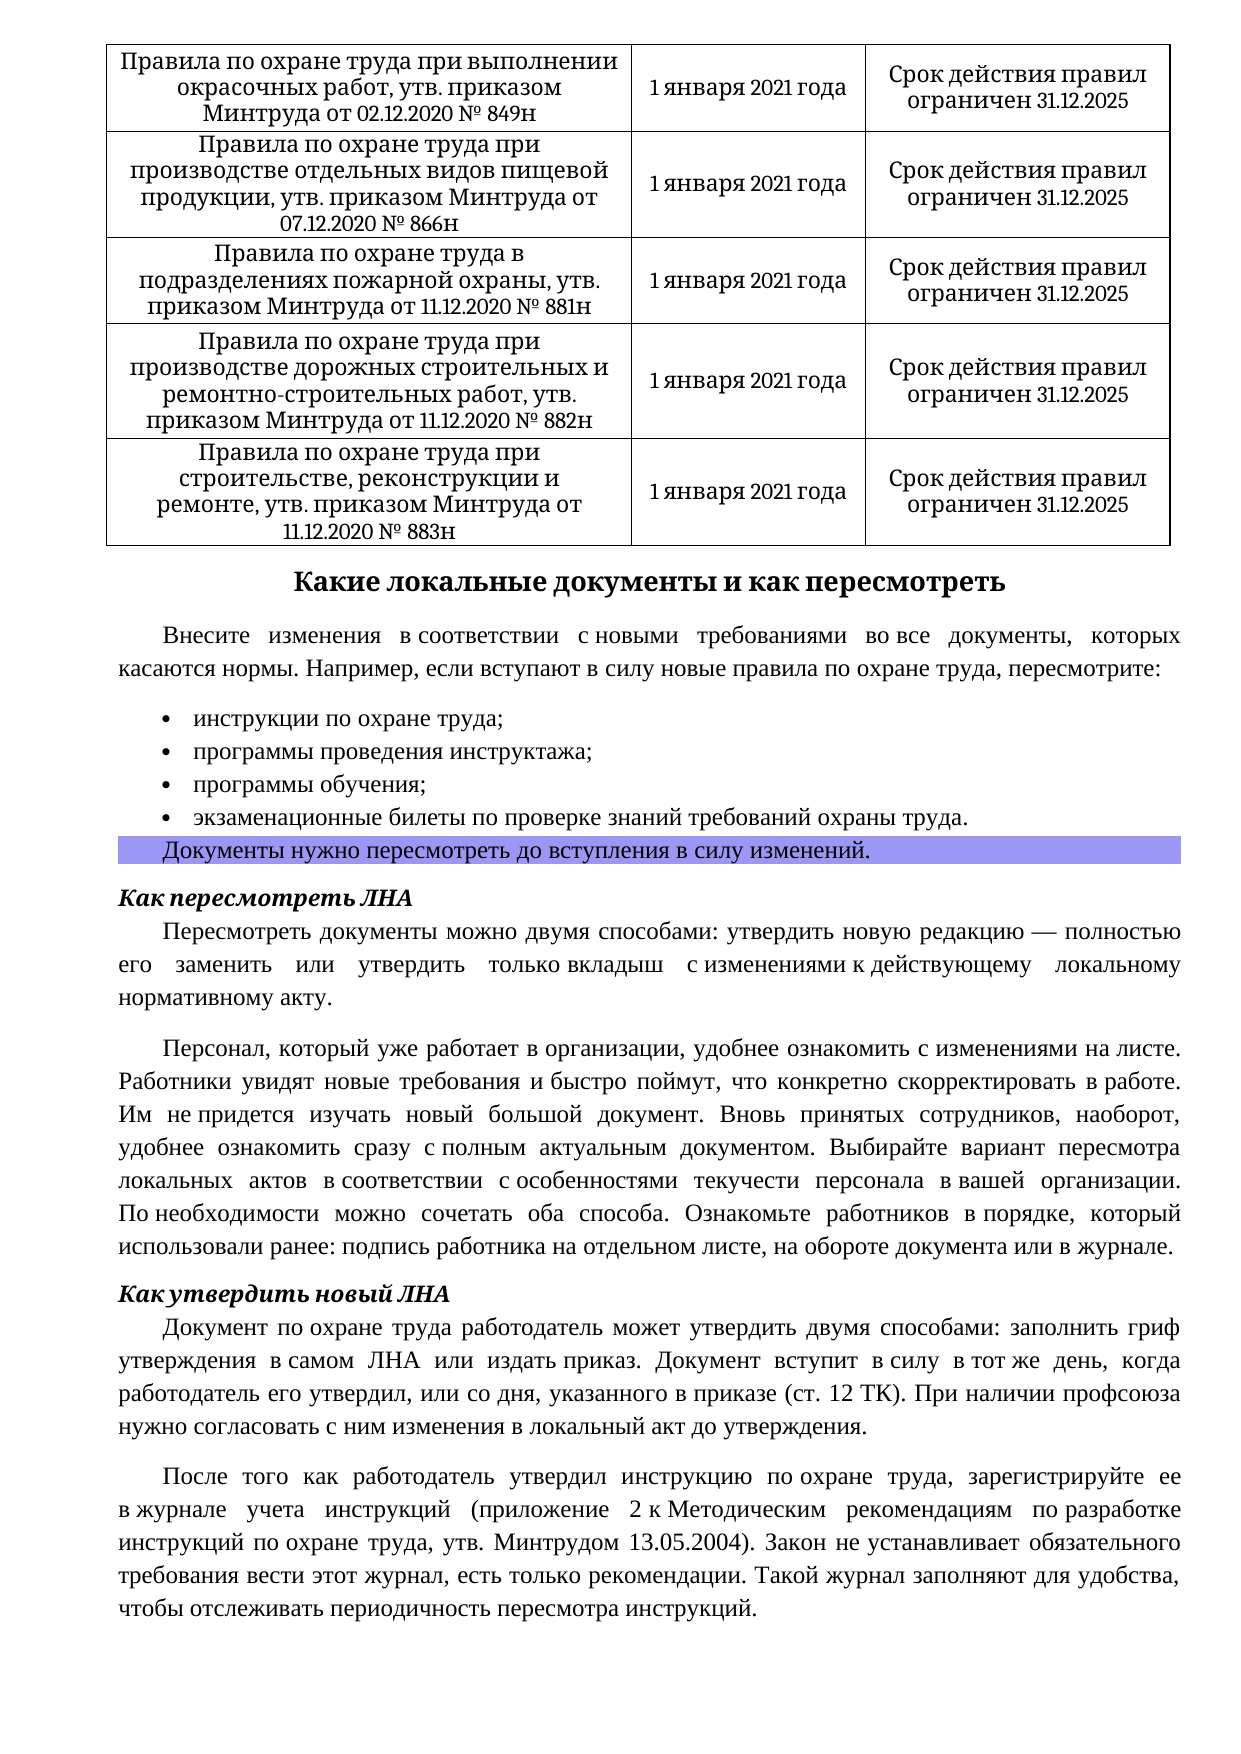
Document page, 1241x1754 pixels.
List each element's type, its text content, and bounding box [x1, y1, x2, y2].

text Документ по охране труда работодатель может утвердить двумя способами: заполнить гриф утверждения в самом ЛНА или издать приказ. Документ вступит в силу в тот же день, когда работодатель его утвердил, или со дня, указанного в приказе (ст. 12 ТК). При наличии профсоюза нужно согласовать с ним изменения в локальный акт до утверждения. [118, 1312, 1181, 1439]
table_cell 1 января 2021 года [632, 45, 865, 131]
table_cell 1 января 2021 года [632, 439, 865, 545]
table_cell Правила по охране труда при выполнении окрасочных работ, утв. приказом Минтруда от 02.12.2020 № 849н [107, 45, 631, 131]
table_cell 1 января 2021 года [632, 238, 865, 323]
table_cell 1 января 2021 года [632, 132, 865, 237]
list программы обучения; [118, 769, 1181, 798]
text После того как работодатель утвердил инструкцию по охране труда, зарегистрируйте ее в журнале учета инструкций (приложение 2 к Методическим рекомендациям по разработке инструкций по охране труда, утв. Минтрудом 13.05.2004). Закон не устанавливает обязательного требования вести этот журнал, есть только рекомендации. Такой журнал заполняют для удобства, чтобы отслеживать периодичность пересмотра инструкций. [118, 1461, 1181, 1622]
text Персонал, который уже работает в организации, удобнее ознакомить с изменениями на листе. Работники увидят новые требования и быстро поймут, что конкретно скорректировать в работе. Им не придется изучать новый большой документ. Вновь принятых сотрудников, наоборот, удобнее ознакомить сразу с полным актуальным документом. Выбирайте вариант пересмотра локальных актов в соответствии с особенностями текучести персонала в вашей организации. По необходимости можно сочетать оба способа. Ознакомьте работников в порядке, который использовали ранее: подпись работника на отдельном листе, на обороте документа или в журнале. [118, 1033, 1181, 1260]
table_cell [866, 132, 1169, 237]
table_cell Правила по охране труда при строительстве, реконструкции и ремонте, утв. приказом Минтруда от 11.12.2020 № 883н [107, 439, 631, 545]
text Внесите изменения в соответствии с новыми требованиями во все документы, которых касаются нормы. Например, если вступают в силу новые правила по охране труда, пересмотрите: [118, 620, 1181, 682]
table_cell 1 января 2021 года [632, 324, 865, 438]
text Пересмотреть документы можно двумя способами: утвердить новую редакцию — полностью его заменить или утвердить только вкладыш с изменениями к действующему локальному нормативному акту. [118, 916, 1181, 1011]
table_cell Правила по охране труда при производстве дорожных строительных и ремонтно-строительных работ, утв. приказом Минтруда от 11.12.2020 № 882н [107, 324, 631, 438]
table_cell Срок действия правил ограничен 31.12.2025 [866, 238, 1169, 323]
subtitle Какие локальные документы и как пересмотреть [118, 567, 1181, 598]
subtitle Как утвердить новый ЛНА [118, 1281, 1181, 1308]
list программы проведения инструктажа; [118, 736, 1181, 765]
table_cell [866, 45, 1169, 131]
table_cell Срок действия правил ограничен 31.12.2025 [866, 324, 1169, 438]
table_cell Правила по охране труда в подразделениях пожарной охраны, утв. приказом Минтруда от 11.12.2020 № 881н [107, 238, 631, 323]
text Документы нужно пересмотреть до вступления в силу изменений. [118, 836, 1181, 864]
list экзаменационные билеты по проверке знаний требований охраны труда. [118, 802, 1181, 831]
subtitle Как пересмотреть ЛНА [118, 886, 1181, 912]
table_cell Правила по охране труда при производстве отдельных видов пищевой продукции, утв. приказом Минтруда от 07.12.2020 № 866н [107, 132, 631, 237]
table_cell Срок действия правил ограничен 31.12.2025 [866, 439, 1169, 545]
list инструкции по охране труда; [118, 703, 1181, 732]
